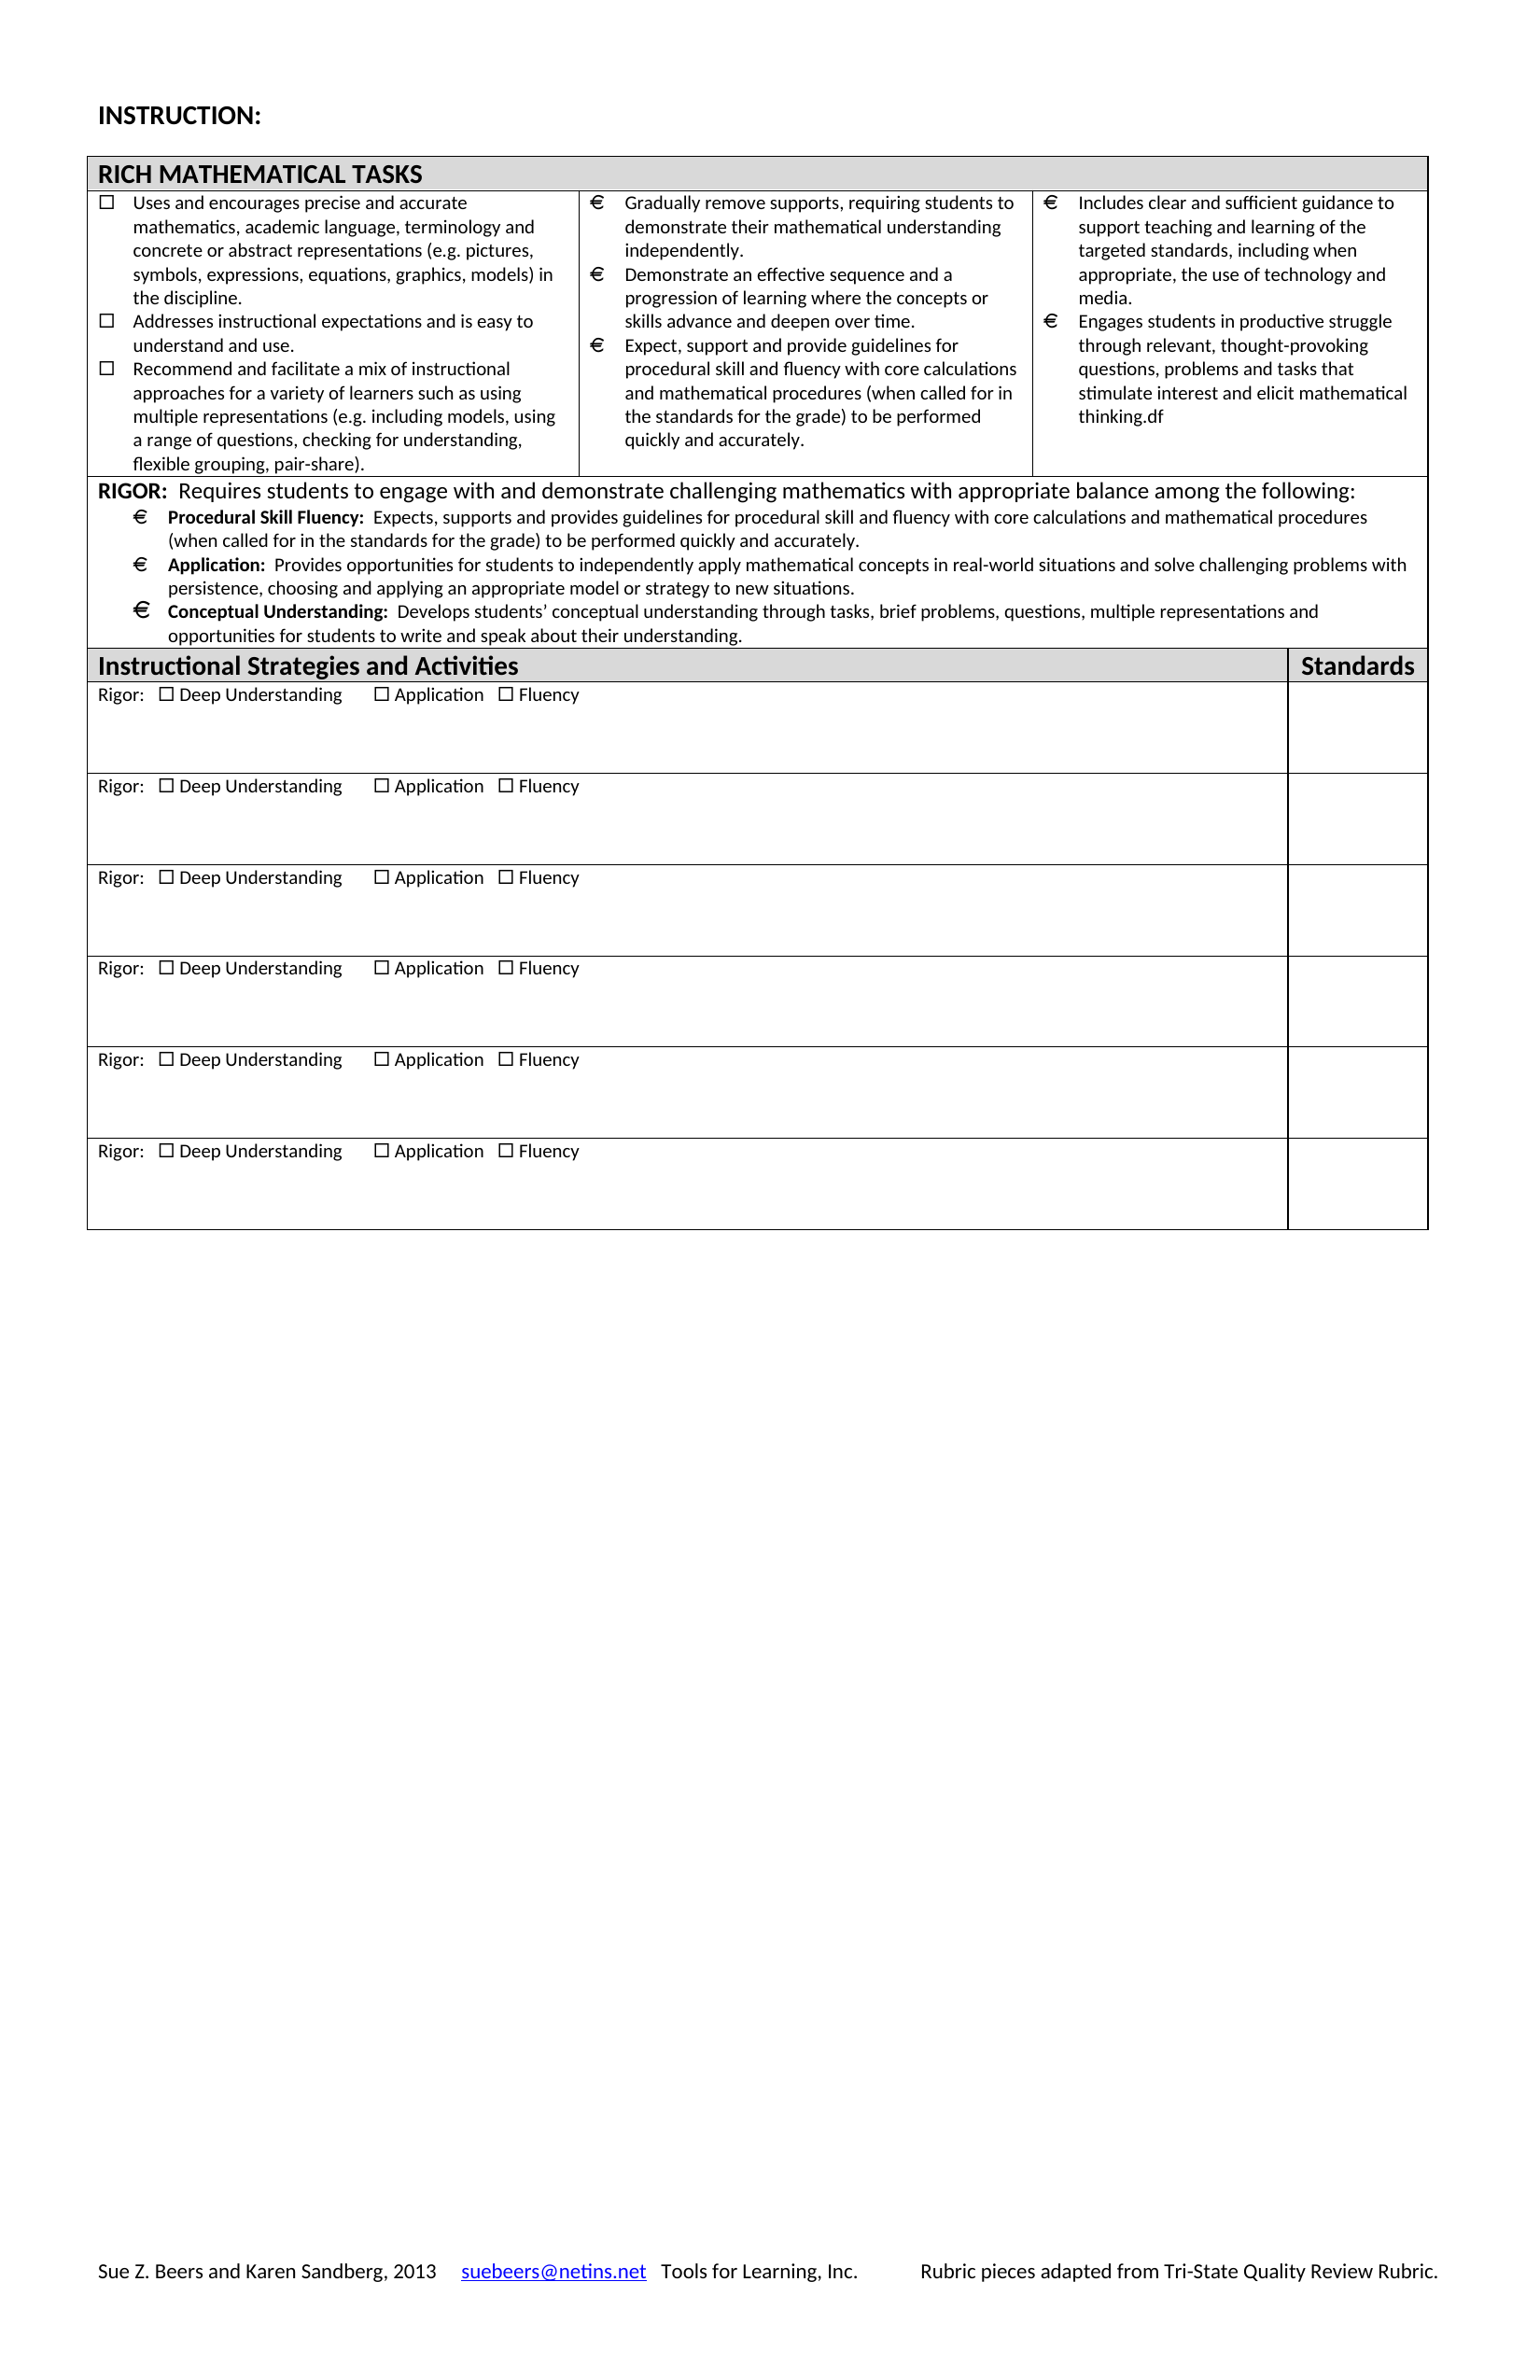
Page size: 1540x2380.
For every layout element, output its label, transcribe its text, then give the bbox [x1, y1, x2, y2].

table_cell [1289, 1047, 1427, 1138]
table_cell Rigor: Deep Understanding Application Fluency [88, 682, 1287, 773]
table_cell Uses and encourages precise and accurate mathematics, academic language, terminology and concrete or abstract representations (e.g. pictures, symbols, expressions, equations, graphics, models) in the discipline. Addresses instructional expectations and is easy to understand and use. Recommend and facilitate a mix of instructional approaches for a variety of learners such as using multiple representations (e.g. including models, using a range of questions, checking for understanding, flexible grouping, pair-share). [88, 191, 579, 475]
table_cell Gradually remove supports, requiring students to demonstrate their mathematical understanding independently. Demonstrate an effective sequence and a progression of learning where the concepts or skills advance and deepen over time. Expect, support and provide guidelines for procedural skill and fluency with core calculations and mathematical procedures (when called for in the standards for the grade) to be performed quickly and accurately. [580, 191, 1032, 475]
text INSTRUCTION: [98, 98, 1442, 132]
table_cell [1289, 774, 1427, 864]
table_cell [1289, 682, 1427, 773]
table_cell Rigor: Deep Understanding Application Fluency [88, 957, 1287, 1046]
table_cell Instructional Strategies and Activities [88, 649, 1287, 681]
table_cell Standards [1289, 649, 1427, 681]
table_cell [1289, 865, 1427, 955]
table_cell Rigor: Deep Understanding Application Fluency [88, 774, 1287, 864]
table_cell Includes clear and sufficient guidance to support teaching and learning of the targeted standards, including when appropriate, the use of technology and media. Engages students in productive struggle through relevant, thought-provoking questions, problems and tasks that stimulate interest and elicit mathematical thinking.df [1033, 191, 1427, 475]
table_header RICH MATHEMATICAL TASKS [88, 157, 1427, 189]
table_cell RIGOR: Requires students to engage with and demonstrate challenging mathematics with appropriate balance among the following: Procedural Skill Fluency: Expects, supports and provides guidelines for procedural skill and fluency with core calculations and mathematical procedures (when called for in the standards for the grade) to be performed quickly and accurately. Application: Provides opportunities for students to independently apply mathematical concepts in real-world situations and solve challenging problems with persistence, choosing and applying an appropriate model or strategy to new situations. Conceptual Understanding: Develops students’ conceptual understanding through tasks, brief problems, questions, multiple representations and opportunities for students to write and speak about their understanding. [88, 477, 1427, 648]
table_cell [1289, 1139, 1427, 1229]
table_cell Rigor: Deep Understanding Application Fluency [88, 1139, 1287, 1229]
table_cell Rigor: Deep Understanding Application Fluency [88, 1047, 1287, 1138]
table_cell [1289, 957, 1427, 1046]
table_cell Rigor: Deep Understanding Application Fluency [88, 865, 1287, 955]
